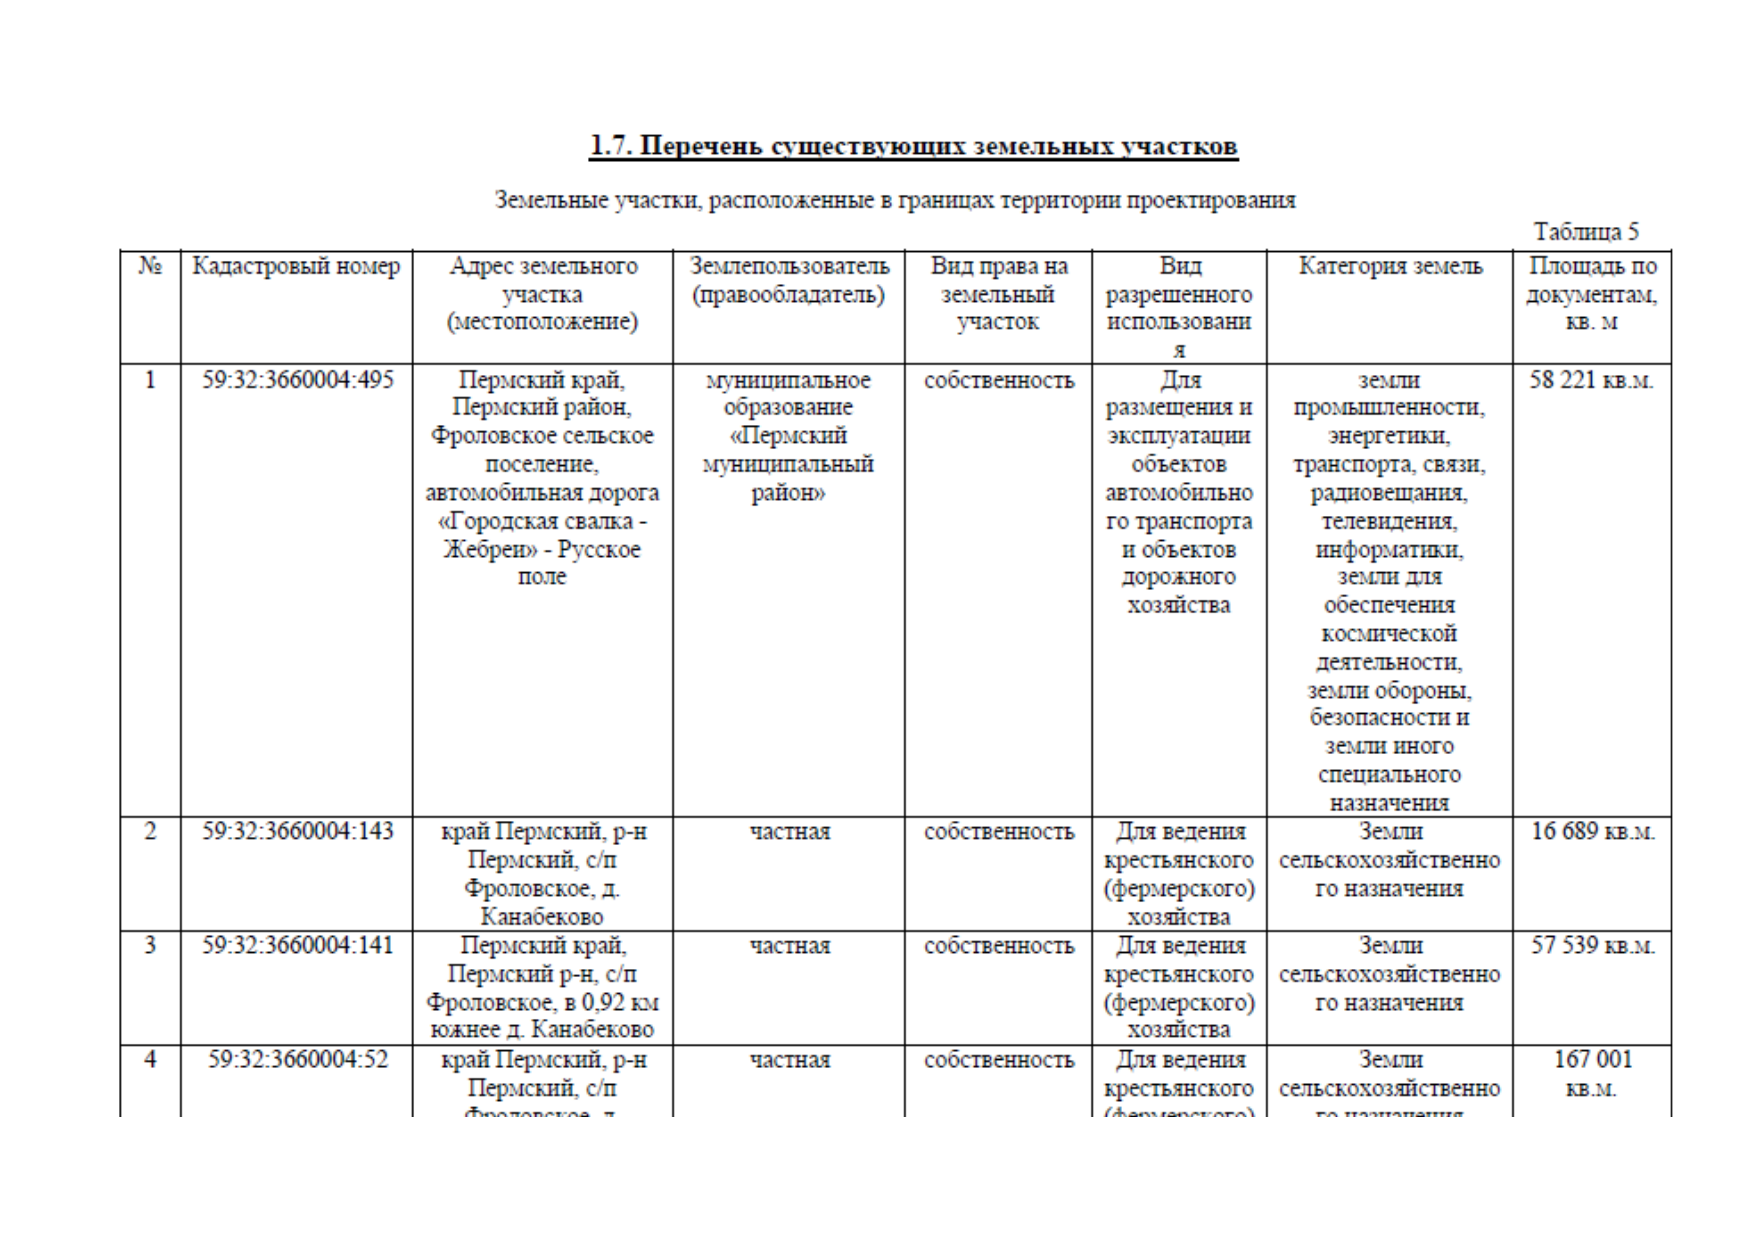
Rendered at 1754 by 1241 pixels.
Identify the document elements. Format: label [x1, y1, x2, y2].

picture [118, 103, 1673, 1117]
